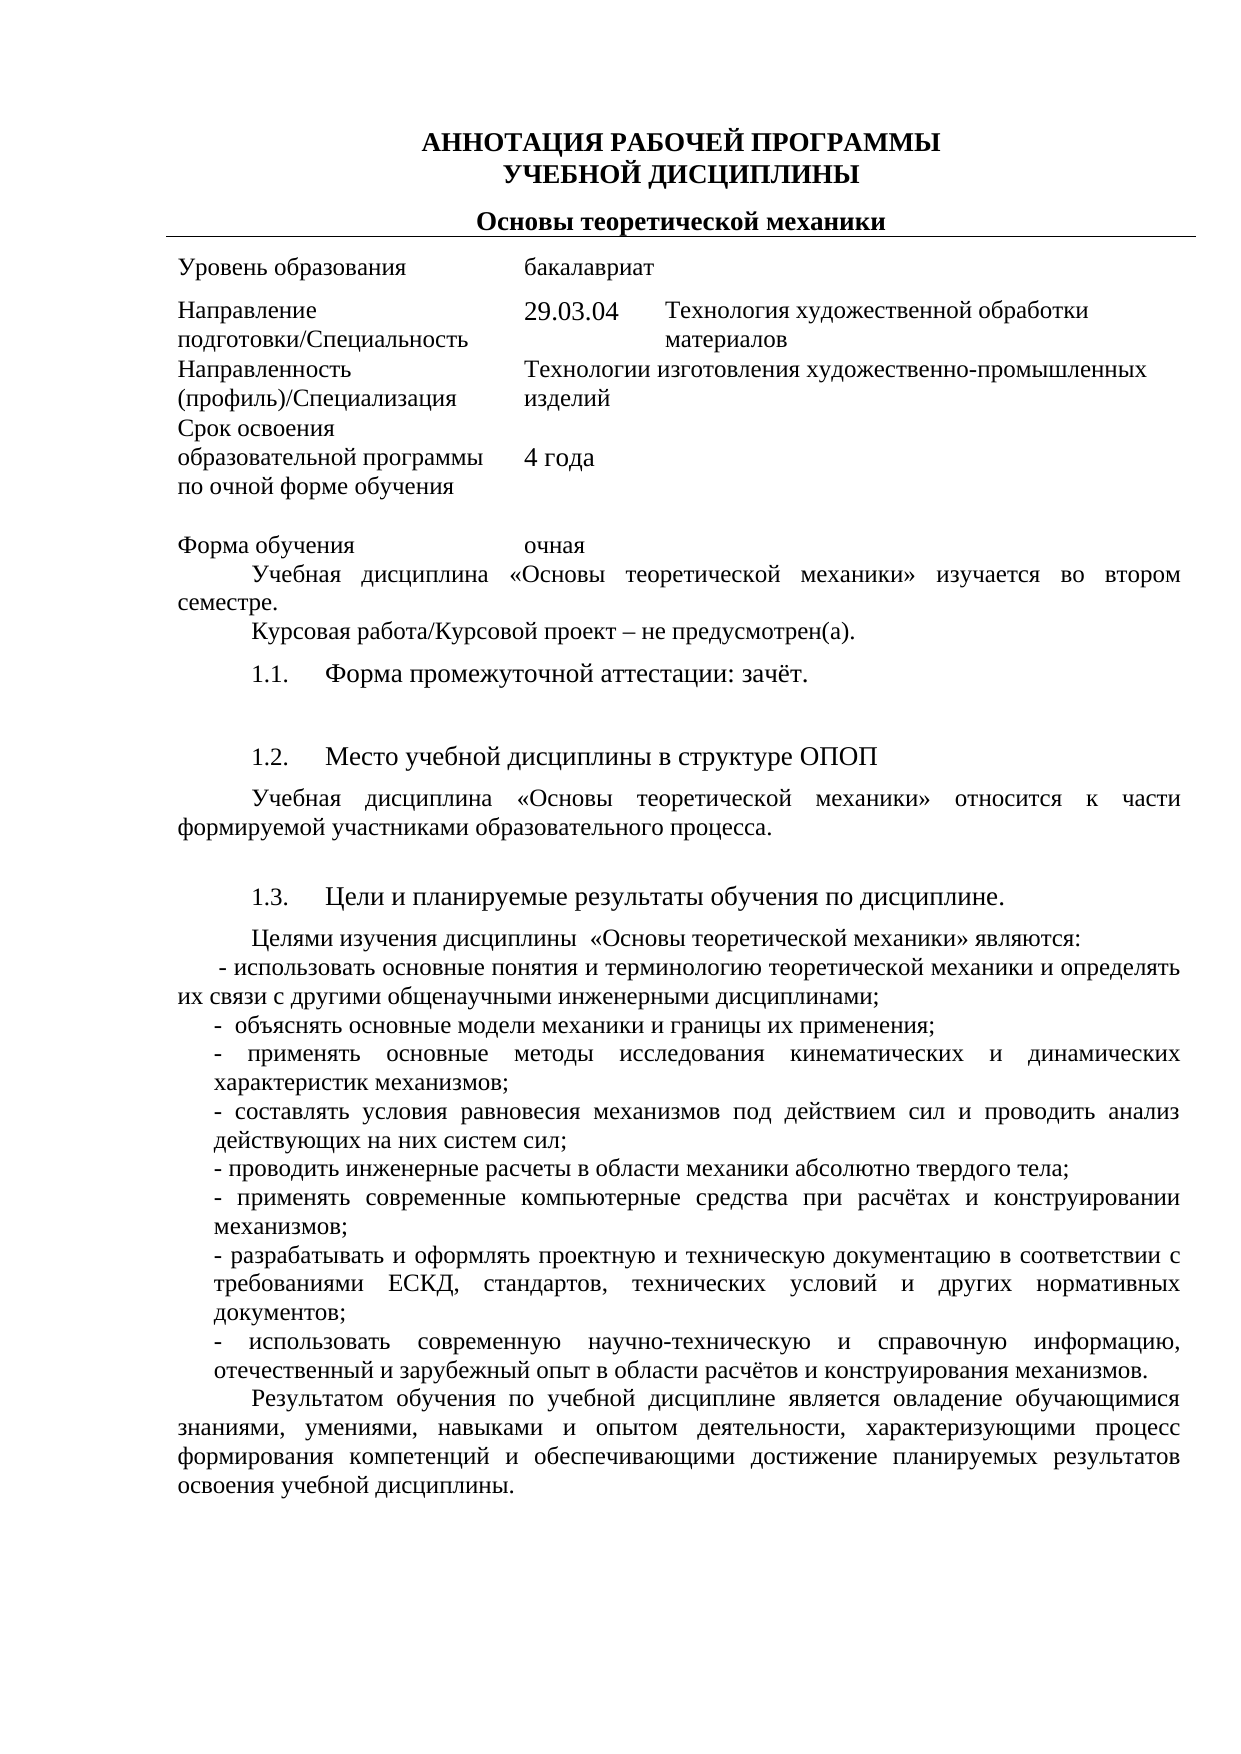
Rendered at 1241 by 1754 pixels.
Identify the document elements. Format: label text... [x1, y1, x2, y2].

text - объяснять основные модели механики и границы их применения; [177, 1010, 1181, 1038]
subtitle Форма промежуточной аттестации: зачёт. [251, 657, 1181, 688]
table_cell 29.03.04 [513, 295, 653, 354]
text - применять современные компьютерные средства при расчётах и конструировании механизмов; [214, 1182, 1181, 1240]
table_cell Основы теоретической механики [166, 189, 1196, 236]
list Курсовая работа/Курсовой проект – не предусмотрен(а). [177, 616, 1181, 645]
table_cell очная [513, 500, 1196, 559]
table_cell бакалавриат [513, 237, 1196, 295]
list Целями изучения дисциплины «Основы теоретической механики» являются: [177, 923, 1181, 952]
text - проводить инженерные расчеты в области механики абсолютно твердого тела; [214, 1153, 1181, 1182]
table_cell Технологии изготовления художественно-промышленных изделий [513, 354, 1196, 413]
list - использовать основные понятия и терминологию теоретической механики и определять их связи с другими общенаучными инженерными дисциплинами; [177, 952, 1181, 1010]
text - применять основные методы исследования кинематических и динамических характеристик механизмов; [214, 1038, 1181, 1096]
subtitle Место учебной дисциплины в структуре ОПОП [251, 740, 1181, 771]
table_cell 4 года [513, 413, 1196, 499]
list Учебная дисциплина «Основы теоретической механики» относится к части формируемой участниками образовательного процесса. [177, 783, 1181, 841]
table_header АННОТАЦИЯ РАБОЧЕЙ ПРОГРАММЫ УЧЕБНОЙ ДИСЦИПЛИНЫ [166, 127, 1196, 189]
text - составлять условия равновесия механизмов под действием сил и проводить анализ действующих на них систем сил; [214, 1096, 1181, 1153]
list Учебная дисциплина «Основы теоретической механики» изучается во втором семестре. [177, 559, 1181, 616]
table_cell Направленность (профиль)/Специализация [166, 354, 513, 413]
list Результатом обучения по учебной дисциплине является овладение обучающимися знаниями, умениями, навыками и опытом деятельности, характеризующими процесс формирования компетенций и обеспечивающими достижение планируемых результатов освоения учебной дисциплины. [177, 1383, 1181, 1498]
table_cell Уровень образования [166, 237, 513, 295]
text - использовать современную научно-техническую и справочную информацию, отечественный и зарубежный опыт в области расчётов и конструирования механизмов. [214, 1326, 1181, 1383]
table_cell Форма обучения [166, 500, 513, 559]
table_cell Срок освоения образовательной программы по очной форме обучения [166, 413, 513, 499]
text - разрабатывать и оформлять проектную и техническую документацию в соответствии с требованиями ЕСКД, стандартов, технических условий и других нормативных документов; [214, 1240, 1181, 1326]
subtitle Цели и планируемые результаты обучения по дисциплине. [251, 880, 1181, 911]
table_cell Технология художественной обработки материалов [654, 295, 1196, 354]
table_cell Направление подготовки/Специальность [166, 295, 513, 354]
